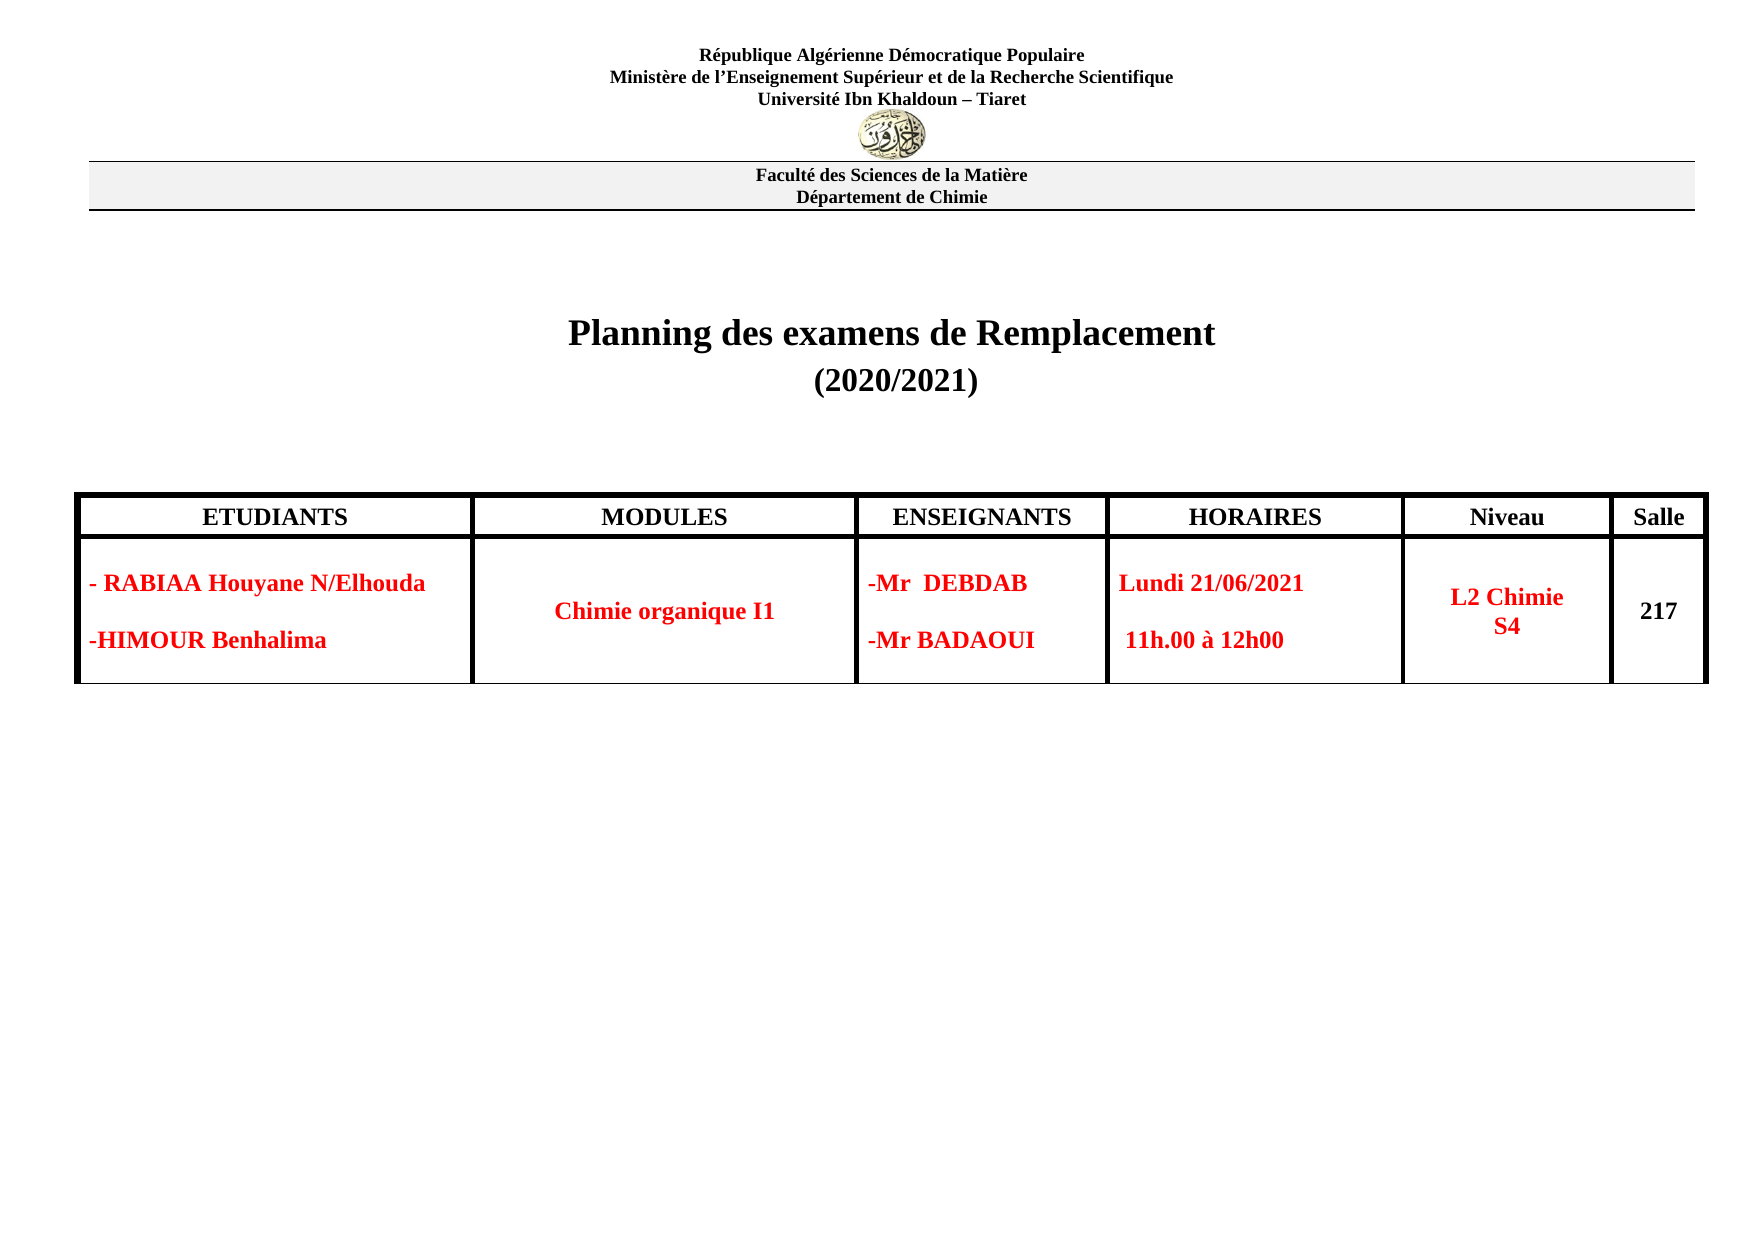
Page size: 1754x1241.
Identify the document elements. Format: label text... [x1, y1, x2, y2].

text Département de Chimie [89, 182, 1695, 209]
text République Algérienne Démocratique Populaire [89, 44, 1695, 66]
table_cell - RABIAA Houyane N/Elhouda -HIMOUR Benhalima [81, 539, 470, 683]
text (2020/2021) [89, 360, 1695, 398]
table_cell Lundi 21/06/2021 11h.00 à 12h00 [1110, 539, 1401, 683]
table_header ETUDIANTS [81, 498, 470, 534]
table_cell Chimie organique I1 [475, 539, 854, 683]
text Université Ibn Khaldoun – Tiaret [89, 87, 1695, 109]
table_header MODULES [475, 498, 854, 534]
table_cell L2 Chimie S4 [1405, 539, 1609, 683]
table_header ENSEIGNANTS [859, 498, 1105, 534]
text Faculté des Sciences de la Matière [89, 162, 1695, 182]
table_header Salle [1614, 498, 1703, 534]
text Planning des examens de Remplacement [89, 310, 1695, 353]
text Ministère de l’Enseignement Supérieur et de la Recherche Scientifique [89, 66, 1695, 87]
table_cell 217 [1614, 539, 1703, 683]
table_cell -Mr DEBDAB -Mr BADAOUI [859, 539, 1105, 683]
table_header Niveau [1405, 498, 1609, 534]
table_header HORAIRES [1110, 498, 1401, 534]
